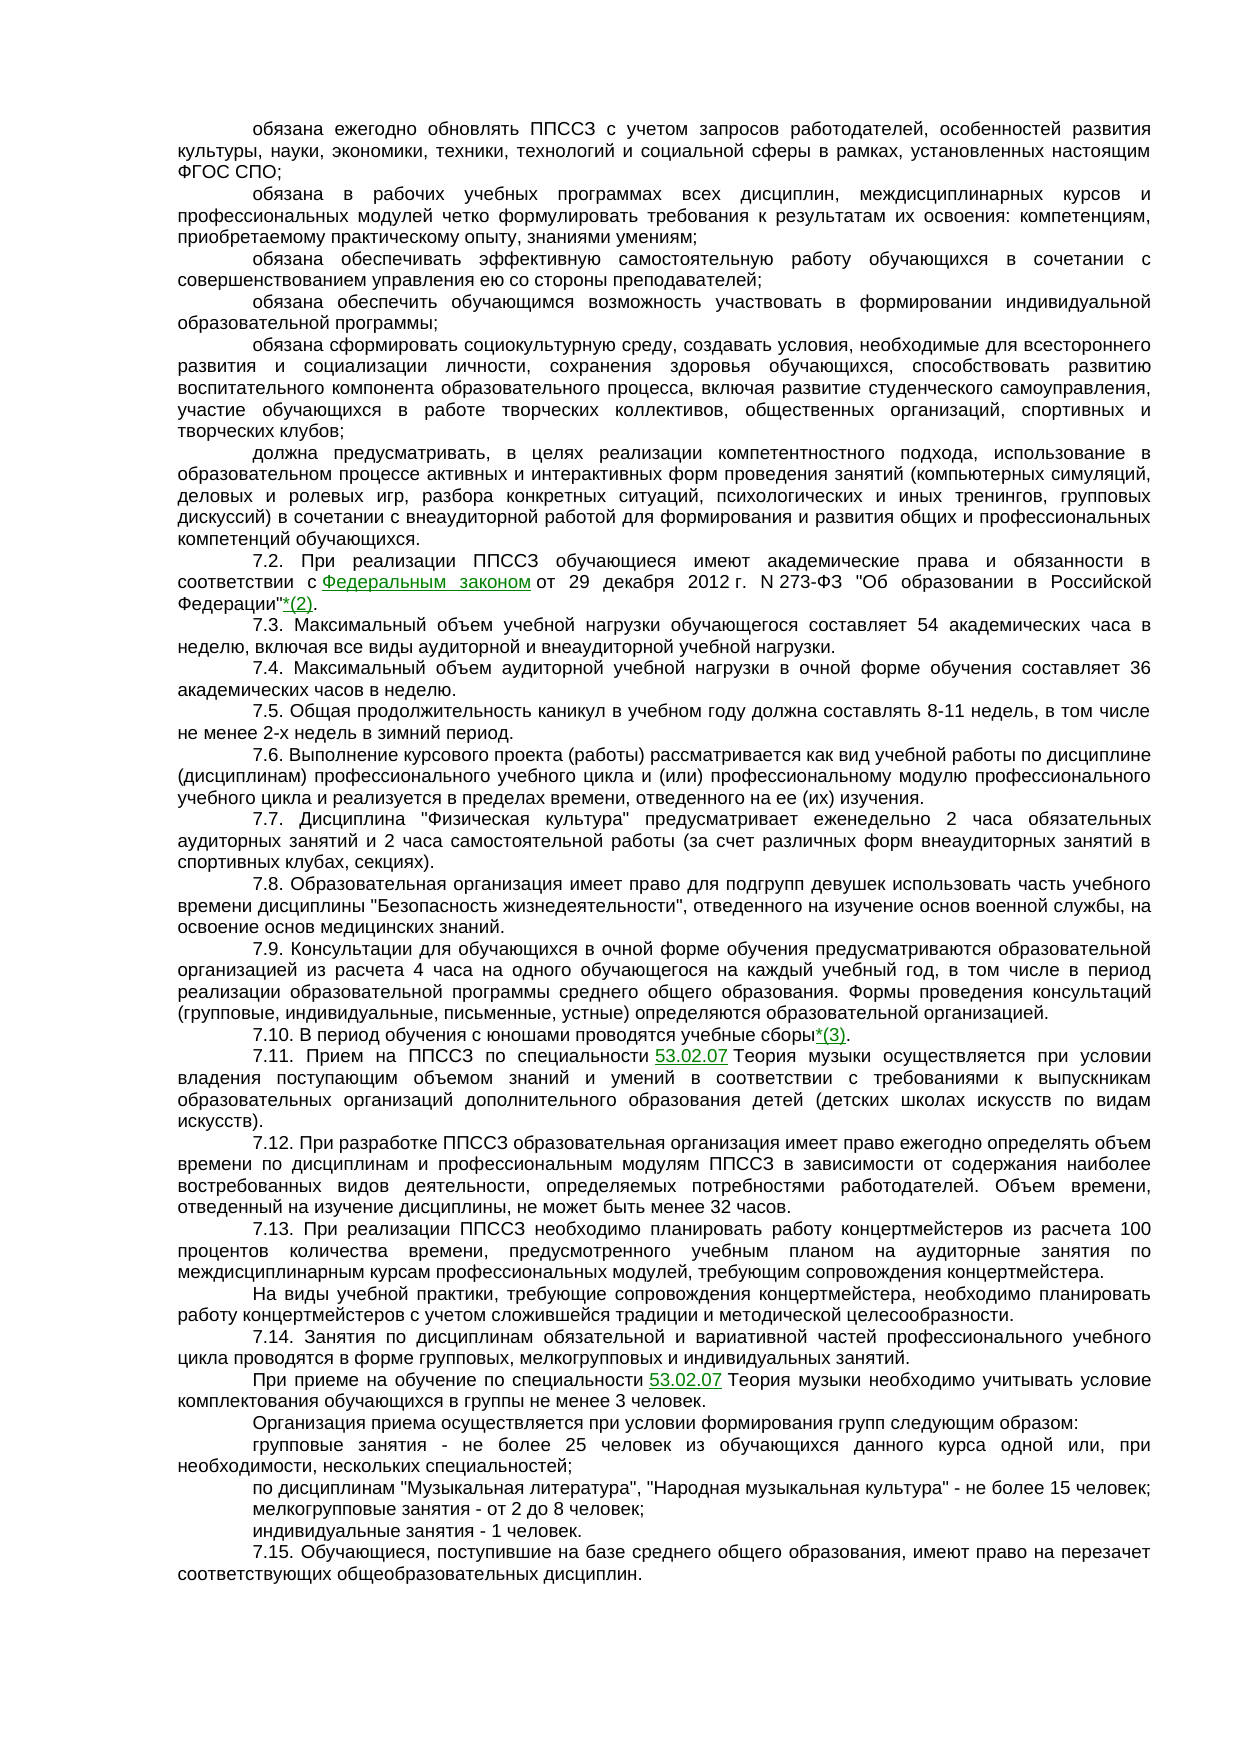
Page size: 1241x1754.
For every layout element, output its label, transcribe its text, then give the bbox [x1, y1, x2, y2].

text обязана ежегодно обновлять ППССЗ с учетом запросов работодателей, особенностей развития культуры, науки, экономики, техники, технологий и социальной сферы в рамках, установленных настоящим ФГОС СПО; [177, 118, 1152, 183]
text должна предусматривать, в целях реализации компетентностного подхода, использование в образовательном процессе активных и интерактивных форм проведения занятий (компьютерных симуляций, деловых и ролевых игр, разбора конкретных ситуаций, психологических и иных тренингов, групповых дискуссий) в сочетании с внеаудиторной работой для формирования и развития общих и профессиональных компетенций обучающихся. [177, 442, 1152, 549]
text 7.11. Прием на ППССЗ по специальности 53.02.07 Теория музыки осуществляется при условии владения поступающим объемом знаний и умений в соответствии с требованиями к выпускникам образовательных организаций дополнительного образования детей (детских школах искусств по видам искусств). [177, 1045, 1152, 1132]
text индивидуальные занятия - 1 человек. [177, 1520, 1152, 1541]
text На виды учебной практики, требующие сопровождения концертмейстера, необходимо планировать работу концертмейстеров с учетом сложившейся традиции и методической целесообразности. [177, 1282, 1152, 1326]
text 7.12. При разработке ППССЗ образовательная организация имеет право ежегодно определять объем времени по дисциплинам и профессиональным модулям ППССЗ в зависимости от содержания наиболее востребованных видов деятельности, определяемых потребностями работодателей. Объем времени, отведенный на изучение дисциплины, не может быть менее 32 часов. [177, 1132, 1152, 1218]
text 7.8. Образовательная организация имеет право для подгрупп девушек использовать часть учебного времени дисциплины "Безопасность жизнедеятельности", отведенного на изучение основ военной службы, на освоение основ медицинских знаний. [177, 873, 1152, 937]
text обязана обеспечивать эффективную самостоятельную работу обучающихся в сочетании с совершенствованием управления ею со стороны преподавателей; [177, 247, 1152, 291]
text 7.3. Максимальный объем учебной нагрузки обучающегося составляет 54 академических часа в неделю, включая все виды аудиторной и внеаудиторной учебной нагрузки. [177, 614, 1152, 657]
text 7.15. Обучающиеся, поступившие на базе среднего общего образования, имеют право на перезачет соответствующих общеобразовательных дисциплин. [177, 1541, 1152, 1584]
text 7.7. Дисциплина "Физическая культура" предусматривает еженедельно 2 часа обязательных аудиторных занятий и 2 часа самостоятельной работы (за счет различных форм внеаудиторных занятий в спортивных клубах, секциях). [177, 808, 1152, 873]
text мелкогрупповые занятия - от 2 до 8 человек; [177, 1498, 1152, 1520]
text 7.14. Занятия по дисциплинам обязательной и вариативной частей профессионального учебного цикла проводятся в форме групповых, мелкогрупповых и индивидуальных занятий. [177, 1326, 1152, 1369]
text 7.13. При реализации ППССЗ необходимо планировать работу концертмейстеров из расчета 100 процентов количества времени, предусмотренного учебным планом на аудиторные занятия по междисциплинарным курсам профессиональных модулей, требующим сопровождения концертмейстера. [177, 1218, 1152, 1282]
text обязана в рабочих учебных программах всех дисциплин, междисциплинарных курсов и профессиональных модулей четко формулировать требования к результатам их освоения: компетенциям, приобретаемому практическому опыту, знаниями умениям; [177, 183, 1152, 247]
text При приеме на обучение по специальности 53.02.07 Теория музыки необходимо учитывать условие комплектования обучающихся в группы не менее 3 человек. [177, 1369, 1152, 1412]
text 7.10. В период обучения с юношами проводятся учебные сборы*(3). [177, 1024, 1152, 1045]
text обязана обеспечить обучающимся возможность участвовать в формировании индивидуальной образовательной программы; [177, 291, 1152, 334]
text Организация приема осуществляется при условии формирования групп следующим образом: [177, 1412, 1152, 1433]
text обязана сформировать социокультурную среду, создавать условия, необходимые для всестороннего развития и социализации личности, сохранения здоровья обучающихся, способствовать развитию воспитательного компонента образовательного процесса, включая развитие студенческого самоуправления, участие обучающихся в работе творческих коллективов, общественных организаций, спортивных и творческих клубов; [177, 334, 1152, 442]
text групповые занятия - не более 25 человек из обучающихся данного курса одной или, при необходимости, нескольких специальностей; [177, 1433, 1152, 1477]
text 7.5. Общая продолжительность каникул в учебном году должна составлять 8-11 недель, в том числе не менее 2-х недель в зимний период. [177, 700, 1152, 743]
text 7.4. Максимальный объем аудиторной учебной нагрузки в очной форме обучения составляет 36 академических часов в неделю. [177, 657, 1152, 700]
text по дисциплинам "Музыкальная литература", "Народная музыкальная культура" - не более 15 человек; [177, 1477, 1152, 1498]
text 7.6. Выполнение курсового проекта (работы) рассматривается как вид учебной работы по дисциплине (дисциплинам) профессионального учебного цикла и (или) профессиональному модулю профессионального учебного цикла и реализуется в пределах времени, отведенного на ее (их) изучения. [177, 743, 1152, 808]
text 7.2. При реализации ППССЗ обучающиеся имеют академические права и обязанности в соответствии с Федеральным законом от 29 декабря 2012 г. N 273-ФЗ "Об образовании в Российской Федерации"*(2). [177, 549, 1152, 614]
text 7.9. Консультации для обучающихся в очной форме обучения предусматриваются образовательной организацией из расчета 4 часа на одного обучающегося на каждый учебный год, в том числе в период реализации образовательной программы среднего общего образования. Формы проведения консультаций (групповые, индивидуальные, письменные, устные) определяются образовательной организацией. [177, 937, 1152, 1024]
